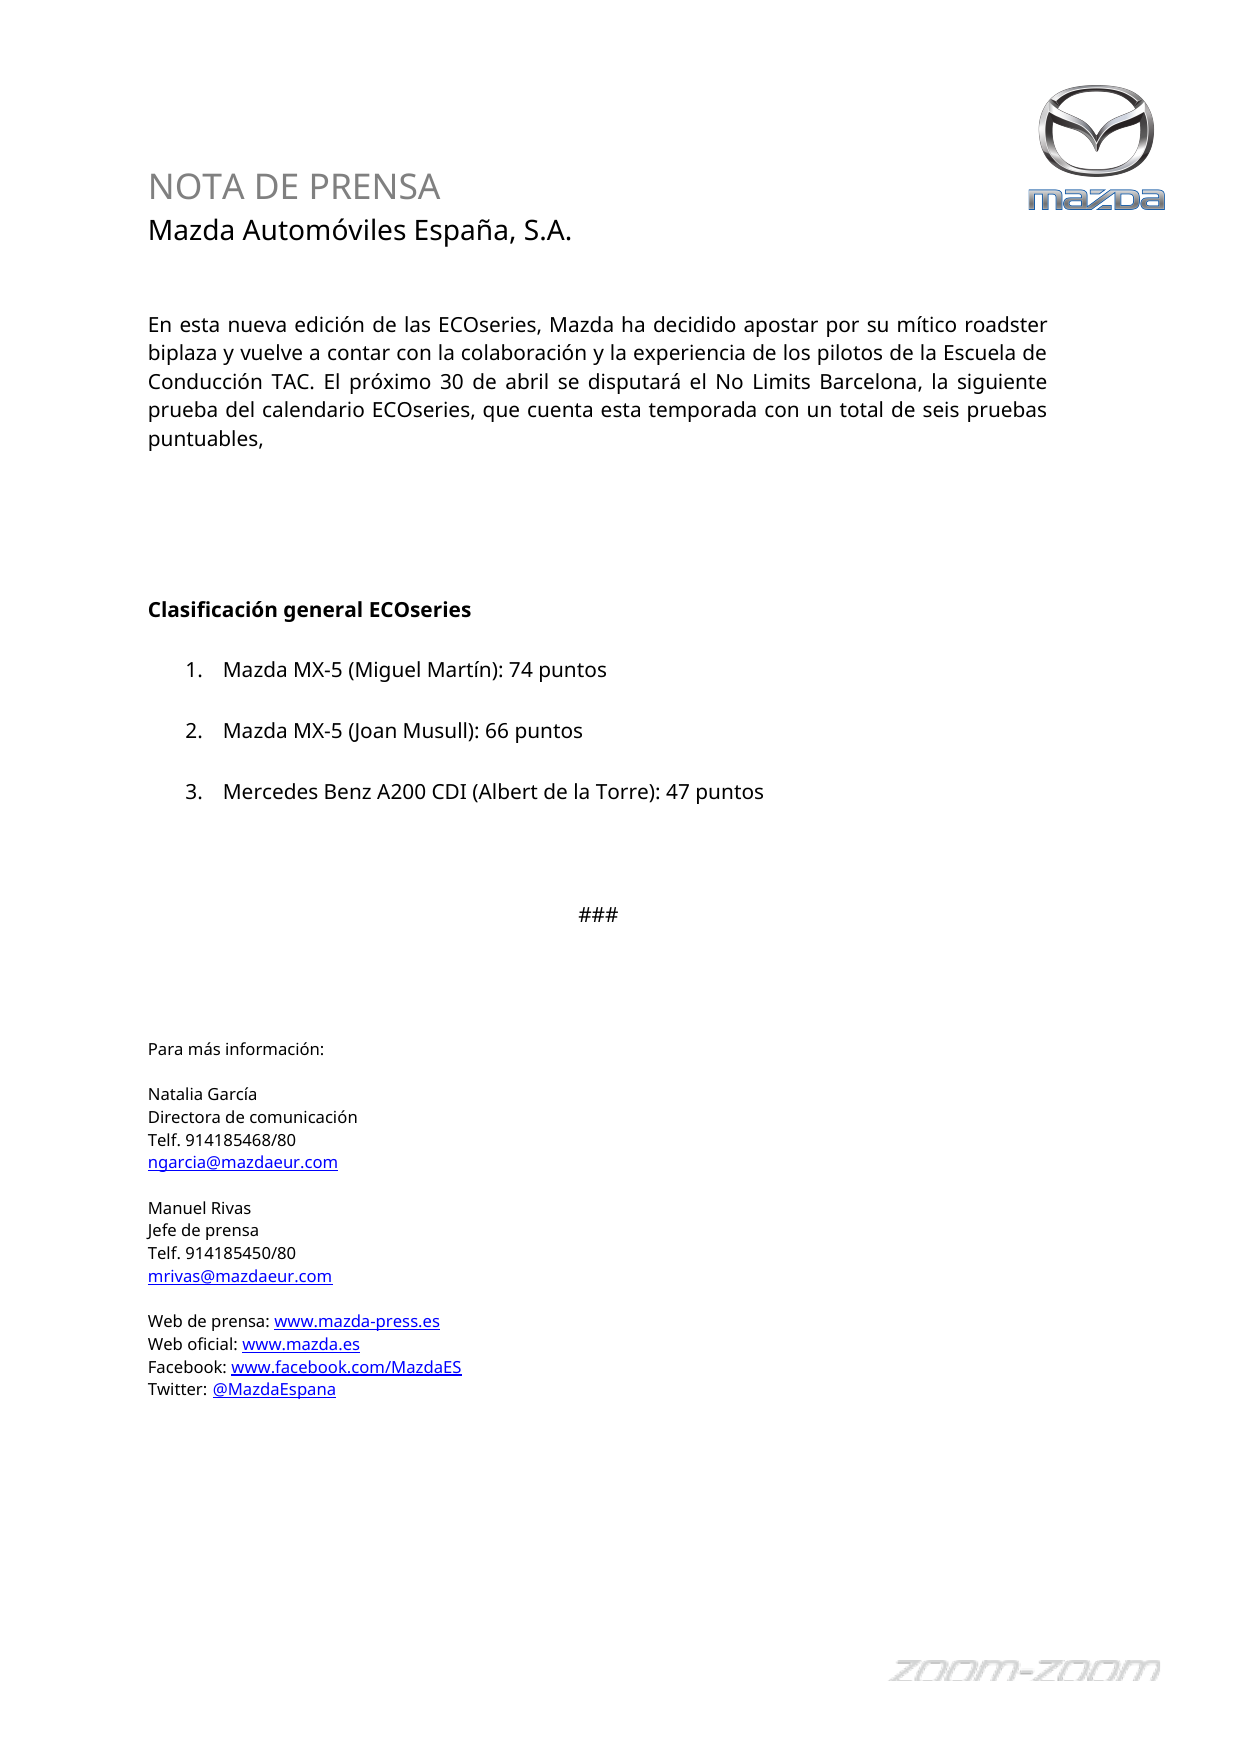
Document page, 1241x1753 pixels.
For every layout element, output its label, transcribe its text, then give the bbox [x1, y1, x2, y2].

text Directora de comunicación [148, 1106, 1049, 1128]
text Telf. 914185450/80 [148, 1242, 1049, 1264]
text mrivas@mazdaeur.com [148, 1264, 1049, 1287]
text ngarcia@mazdaeur.com [148, 1151, 1049, 1174]
text Manuel Rivas [148, 1196, 1049, 1219]
text Web de prensa: www.mazda-press.es [148, 1310, 1049, 1333]
text Para más información: [148, 1037, 1049, 1060]
picture [1028, 85, 1165, 210]
text Facebook: www.facebook.com/MazdaES [148, 1355, 1049, 1378]
text Natalia García [148, 1083, 1049, 1106]
text Clasificación general ECOseries [148, 595, 1049, 623]
text En esta nueva edición de las ECOseries, Mazda ha decidido apostar por su mítico roadster biplaza y vuelve a contar con la colaboración y la experiencia de los pilotos de la Escuela de Conducción TAC. El próximo 30 de abril se disputará el No Limits Barcelona, la siguiente prueba del calendario ECOseries, que cuenta esta temporada con un total de seis pruebas puntuables, [148, 310, 1049, 452]
text ### [148, 901, 1049, 929]
text Jefe de prensa [148, 1219, 1049, 1242]
list Mercedes Benz A200 CDI (Albert de la Torre): 47 puntos [185, 777, 1049, 806]
list Mazda MX-5 (Joan Musull): 66 puntos [185, 716, 1049, 745]
text Telf. 914185468/80 [148, 1128, 1049, 1151]
text Web oficial: www.mazda.es [148, 1333, 1049, 1355]
text Twitter: @MazdaEspana [148, 1378, 1049, 1401]
list Mazda MX-5 (Miguel Martín): 74 puntos [185, 656, 1049, 684]
